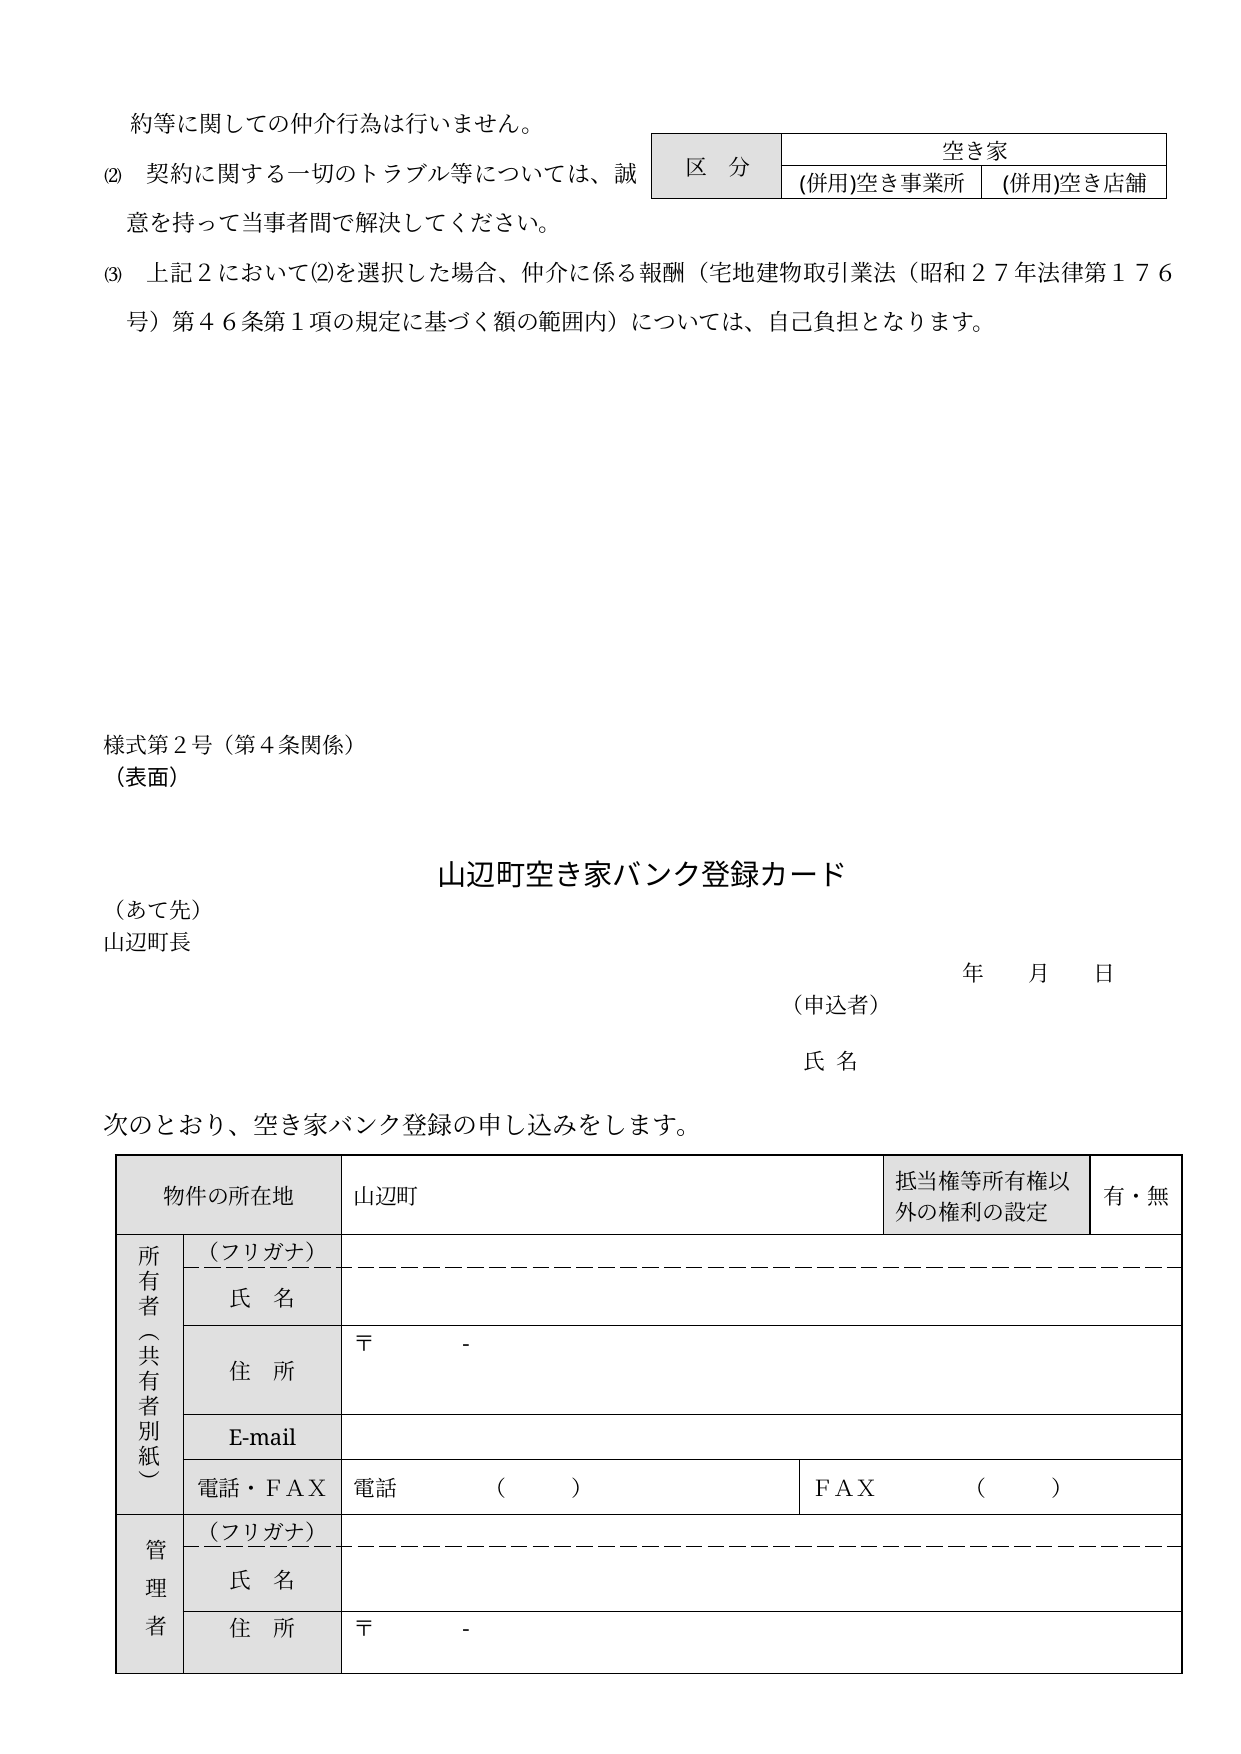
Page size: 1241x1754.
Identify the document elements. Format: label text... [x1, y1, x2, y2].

table_cell 氏名 [184, 1546, 341, 1611]
table_cell 住所 [184, 1612, 341, 1673]
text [107, 106, 1181, 139]
text 様式第２号（第４条関係） [103, 729, 1181, 760]
table_cell （フリガナ） [184, 1235, 341, 1267]
table_cell 〒 - [342, 1326, 1181, 1414]
text （表面） [103, 760, 1181, 792]
table_header 区 分 [652, 134, 781, 198]
table_cell [342, 1415, 1181, 1459]
table_cell 〒 - [342, 1612, 1181, 1673]
table_cell 電話 （ ） [342, 1460, 799, 1514]
text 山辺町長 [103, 925, 1181, 957]
table_cell （フリガナ） [184, 1515, 341, 1546]
text 山辺町空き家バンク登録カード [103, 851, 1181, 894]
table_header 物件の所在地 [117, 1156, 341, 1234]
table_cell (併用)空き店舗 [982, 166, 1166, 198]
table_header 空き家 [782, 134, 1166, 165]
table_header 有・無 [1091, 1156, 1181, 1234]
table_cell [342, 1546, 1181, 1611]
text （申込者） [103, 988, 1028, 1019]
table_cell 氏名 [184, 1267, 341, 1325]
table_header 抵当権等所有権以外の権利の設定 [884, 1156, 1089, 1234]
text ⑶ 上記２において⑵を選択した場合、仲介に係る報酬（宅地建物取引業法（昭和２７年法律第１７６号）第４６条第１項の規定に基づく額の範囲内）については、自己負担となります。 [103, 255, 1181, 337]
text （あて先） [103, 894, 1181, 925]
table_cell 電話・ＦＡＸ [184, 1460, 341, 1514]
table_cell 管理者 [117, 1515, 183, 1673]
table_cell [342, 1235, 1181, 1267]
table_cell (併用)空き事業所 [782, 166, 981, 198]
table_cell 所有者（共有者別紙） [117, 1235, 183, 1514]
table_header 山辺町 [342, 1156, 883, 1234]
text 年 月 日 [103, 957, 1116, 988]
table_cell [342, 1267, 1181, 1325]
table_cell E-mail [184, 1415, 341, 1459]
text 氏名 [103, 1044, 1181, 1076]
text ⑵ 契約に関する一切のトラブル等については、誠意を持って当事者間で解決してください。 [103, 156, 1181, 238]
text 次のとおり、空き家バンク登録の申し込みをします。 [103, 1106, 1181, 1142]
table_cell 住所 [184, 1326, 341, 1414]
table_cell ＦＡＸ （ ） [800, 1460, 1181, 1514]
table_cell [342, 1515, 1181, 1546]
